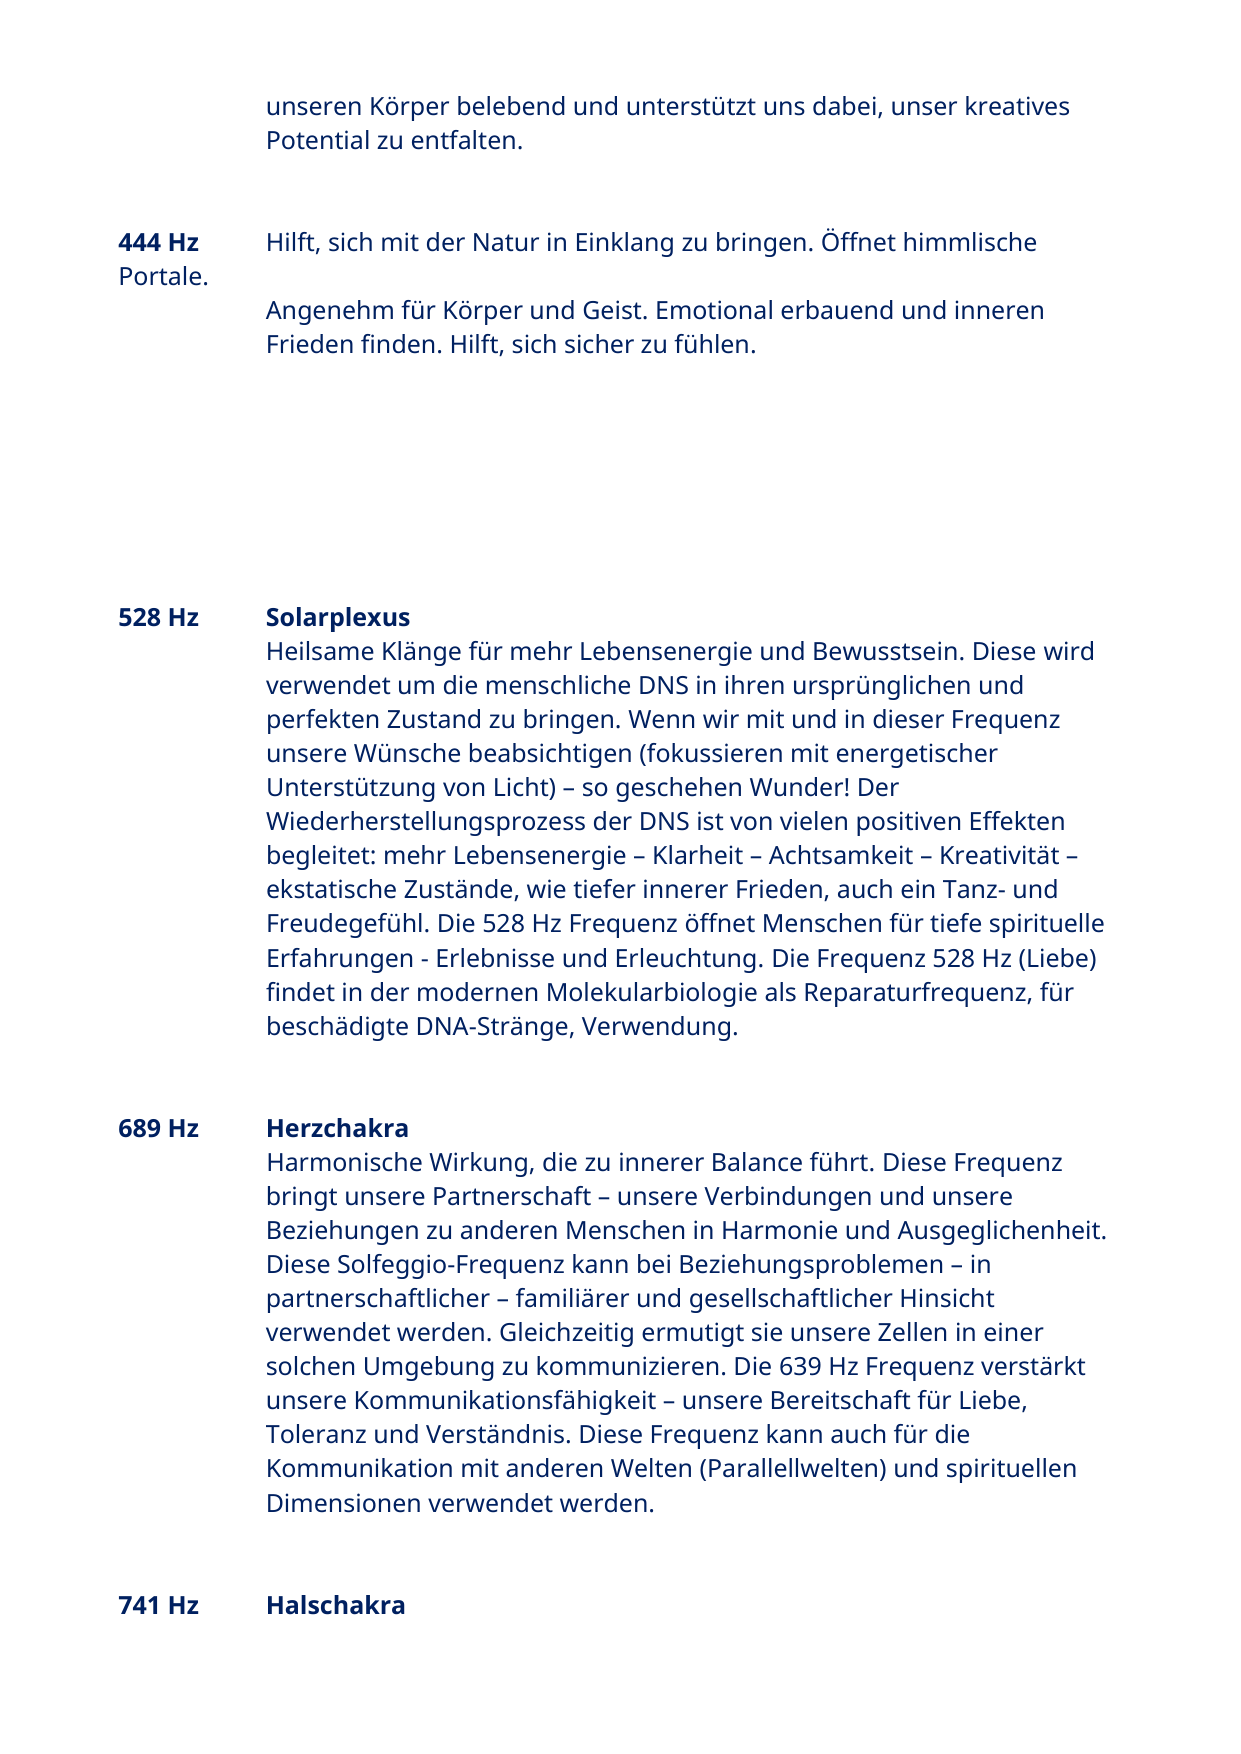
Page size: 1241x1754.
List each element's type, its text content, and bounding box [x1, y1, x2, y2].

text 528 Hz Solarplexus [118, 599, 1122, 634]
text Harmonische Wirkung, die zu innerer Balance führt. Diese Frequenz bringt unsere Partnerschaft – unsere Verbindungen und unsere Beziehungen zu anderen Menschen in Harmonie und Ausgeglichenheit. Diese Solfeggio-Frequenz kann bei Beziehungsproblemen – in partnerschaftlicher – familiärer und gesellschaftlicher Hinsicht verwendet werden. Gleichzeitig ermutigt sie unsere Zellen in einer solchen Umgebung zu kommunizieren. Die 639 Hz Frequenz verstärkt unsere Kommunikationsfähigkeit – unsere Bereitschaft für Liebe, Toleranz und Verständnis. Diese Frequenz kann auch für die Kommunikation mit anderen Welten (Parallellwelten) und spirituellen Dimensionen verwendet werden. [266, 1144, 1122, 1519]
text Heilsame Klänge für mehr Lebensenergie und Bewusstsein. Diese wird verwendet um die menschliche DNS in ihren ursprünglichen und perfekten Zustand zu bringen. Wenn wir mit und in dieser Frequenz unsere Wünsche beabsichtigen (fokussieren mit energetischer Unterstützung von Licht) – so geschehen Wunder! Der Wiederherstellungsprozess der DNS ist von vielen positiven Effekten begleitet: mehr Lebensenergie – Klarheit – Achtsamkeit – Kreativität – ekstatische Zustände, wie tiefer innerer Frieden, auch ein Tanz- und Freudegefühl. Die 528 Hz Frequenz öffnet Menschen für tiefe spirituelle Erfahrungen - Erlebnisse und Erleuchtung. Die Frequenz 528 Hz (Liebe) findet in der modernen Molekularbiologie als Reparaturfrequenz, für beschädigte DNA-Stränge, Verwendung. [266, 634, 1122, 1042]
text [266, 89, 1122, 157]
text Angenehm für Körper und Geist. Emotional erbauend und inneren Frieden finden. Hilft, sich sicher zu fühlen. [266, 293, 1122, 361]
text 444 Hz Hilft, sich mit der Natur in Einklang zu bringen. Öffnet himmlische Portale. [118, 225, 1122, 293]
text 741 Hz Halschakra [118, 1587, 1122, 1621]
text 689 Hz Herzchakra [118, 1111, 1122, 1144]
